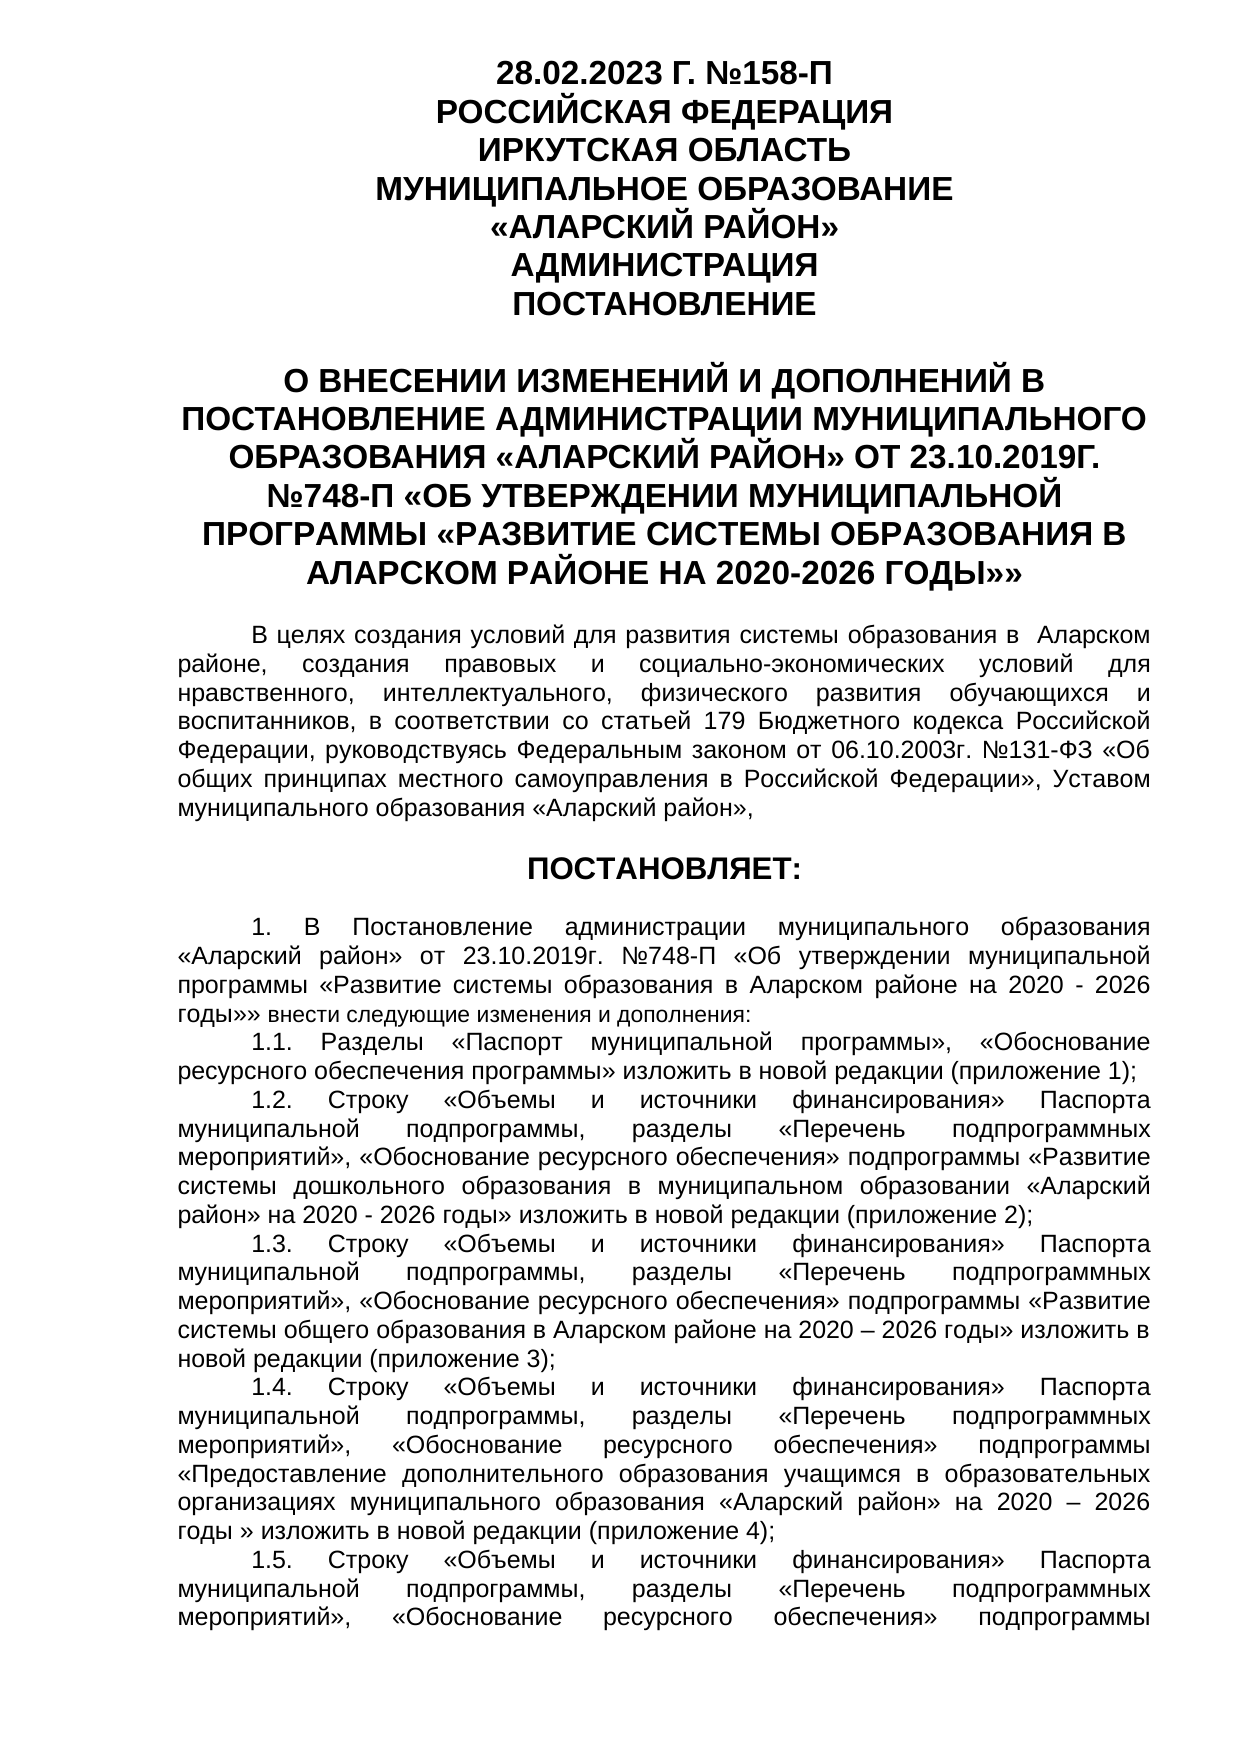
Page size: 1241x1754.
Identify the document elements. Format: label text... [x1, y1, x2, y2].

text МУНИЦИПАЛЬНОЕ ОБРАЗОВАНИЕ [177, 168, 1152, 207]
text «АЛАРСКИЙ РАЙОН» [177, 207, 1152, 245]
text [177, 1545, 1152, 1631]
text В целях создания условий для развития системы образования в Аларском районе, создания правовых и социально-экономических условий для нравственного, интеллектуального, физического развития обучающихся и воспитанников, в соответствии со статьей 179 Бюджетного кодекса Российской Федерации, руководствуясь Федеральным законом от 06.10.2003г. №131-ФЗ «Об общих принципах местного самоуправления в Российской Федерации», Уставом муниципального образования «Аларский район», [177, 620, 1152, 821]
text 1.3. Строку «Объемы и источники финансирования» Паспорта муниципальной подпрограммы, разделы «Перечень подпрограммных мероприятий», «Обоснование ресурсного обеспечения» подпрограммы «Развитие системы общего образования в Аларском районе на 2020 – 2026 годы» изложить в новой редакции (приложение 3); [177, 1229, 1152, 1372]
text 1.1. Разделы «Паспорт муниципальной программы», «Обоснование ресурсного обеспечения программы» изложить в новой редакции (приложение 1); [177, 1027, 1152, 1085]
text ПОСТАНОВЛЯЕТ: [177, 850, 1152, 886]
text РОССИЙСКАЯ ФЕДЕРАЦИЯ [177, 92, 1152, 130]
text 1.2. Строку «Объемы и источники финансирования» Паспорта муниципальной подпрограммы, разделы «Перечень подпрограммных мероприятий», «Обоснование ресурсного обеспечения» подпрограммы «Развитие системы дошкольного образования в муниципальном образовании «Аларский район» на 2020 - 2026 годы» изложить в новой редакции (приложение 2); [177, 1085, 1152, 1229]
text 1. В Постановление администрации муниципального образования «Аларский район» от 23.10.2019г. №748-П «Об утверждении муниципальной программы «Развитие системы образования в Аларском районе на 2020 - 2026 годы»» внести следующие изменения и дополнения: [177, 912, 1152, 1027]
text 1.4. Строку «Объемы и источники финансирования» Паспорта муниципальной подпрограммы, разделы «Перечень подпрограммных мероприятий», «Обоснование ресурсного обеспечения» подпрограммы «Предоставление дополнительного образования учащимся в образовательных организациях муниципального образования «Аларский район» на 2020 – 2026 годы » изложить в новой редакции (приложение 4); [177, 1372, 1152, 1545]
text ПОСТАНОВЛЕНИЕ [177, 284, 1152, 322]
text АДМИНИСТРАЦИЯ [177, 245, 1152, 284]
text О ВНЕСЕНИИ ИЗМЕНЕНИЙ И ДОПОЛНЕНИЙ В ПОСТАНОВЛЕНИЕ АДМИНИСТРАЦИИ МУНИЦИПАЛЬНОГО ОБРАЗОВАНИЯ «АЛАРСКИЙ РАЙОН» ОТ 23.10.2019Г. №748-П «ОБ УТВЕРЖДЕНИИ МУНИЦИПАЛЬНОЙ ПРОГРАММЫ «РАЗВИТИЕ СИСТЕМЫ ОБРАЗОВАНИЯ В АЛАРСКОМ РАЙОНЕ НА 2020-2026 ГОДЫ»» [177, 361, 1152, 591]
text ИРКУТСКАЯ ОБЛАСТЬ [177, 130, 1152, 168]
text 28.02.2023 Г. №158-П [177, 53, 1152, 92]
